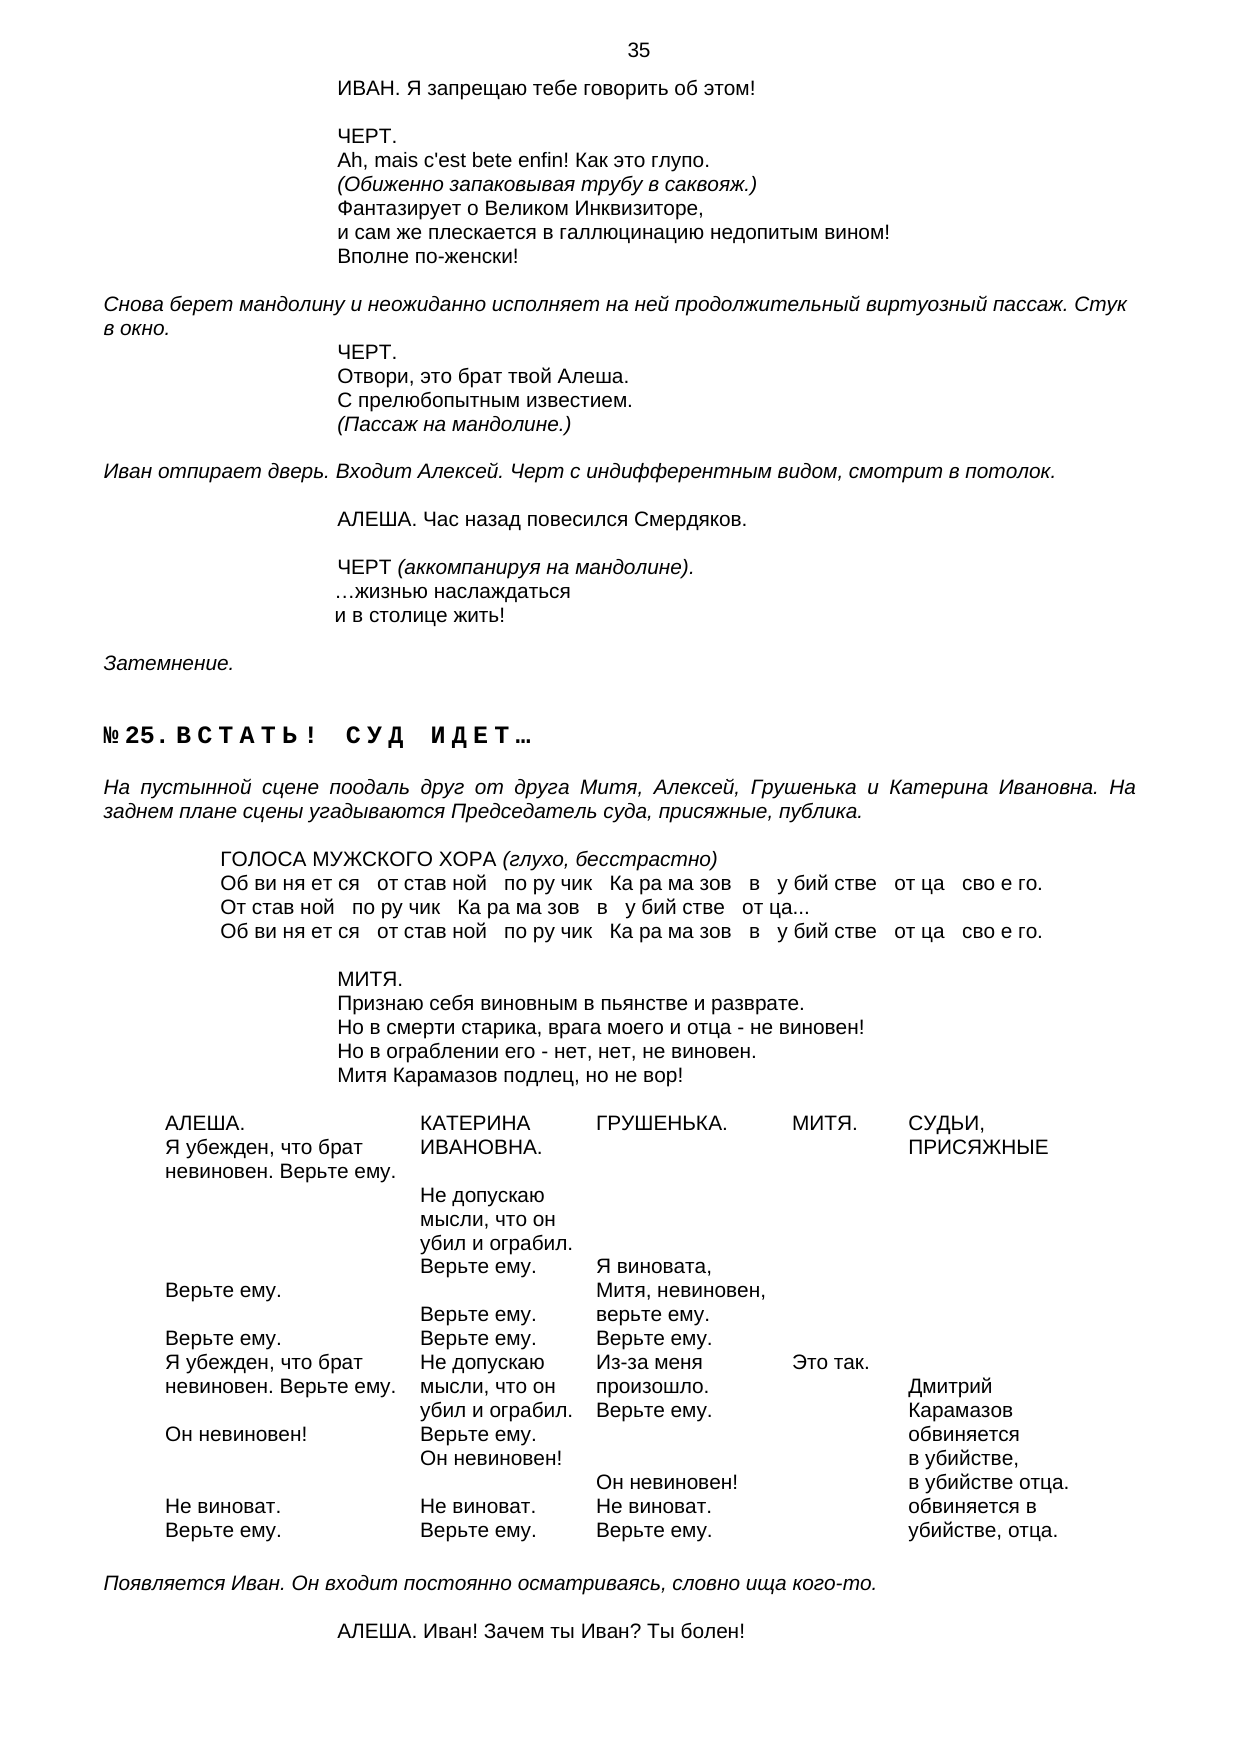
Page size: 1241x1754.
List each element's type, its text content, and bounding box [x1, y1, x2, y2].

text и сам же плескается в галлюцинацию недопитым вином! [337, 220, 1137, 244]
text АЛЕША. Иван! Зачем ты Иван? Ты болен! [337, 1618, 1137, 1642]
text ГОЛОСА МУЖСКОГО ХОРА (глухо, бесстрастно) [220, 847, 1137, 871]
table_header ГРУШЕНЬКА. Я виновата, Митя, невиновен, верьте ему. Верьте ему. Из-за меня произошло. Верьте ему. Он невиновен! Не виноват. Верьте ему. [585, 1111, 781, 1571]
text №25.ВСТАТЬ! СУД ИДЕТ… [103, 723, 1137, 751]
text МИТЯ. [337, 967, 1137, 991]
text Но в ограблении его - нет, нет, не виновен. [337, 1039, 1137, 1063]
text Отвори, это брат твой Алеша. [337, 363, 1137, 387]
text Иван отпирает дверь. Входит Алексей. Черт с индифферентным видом, смотрит в потолок. [103, 459, 1137, 483]
text (Пассаж на мандолине.) [337, 411, 1137, 435]
text Митя Карамазов подлец, но не вор! [337, 1063, 1137, 1087]
text Об ви ня ет ся от став ной по ру чик Ка ра ма зов в у бий стве от ца сво е го. [220, 919, 1137, 943]
text ЧЕРТ (аккомпанируя на мандолине). [337, 555, 1137, 579]
text От став ной по ру чик Ка ра ма зов в у бий стве от ца... [220, 895, 1137, 919]
text (Обиженно запаковывая трубу в саквояж.) [337, 172, 1137, 196]
text Фантазирует о Великом Инквизиторе, [337, 196, 1137, 220]
text Появляется Иван. Он входит постоянно осматриваясь, словно ища кого-то. [103, 1571, 1137, 1594]
text Но в смерти старика, врага моего и отца - не виновен! [337, 1015, 1137, 1039]
text ЧЕРТ. [337, 124, 1137, 148]
table_header СУДЬИ, ПРИСЯЖНЫЕ Дмитрий Карамазов обвиняется в убийстве, в убийстве отца. обвиняется в убийстве, отца. [897, 1111, 1086, 1571]
text ИВАН. Я запрещаю тебе говорить об этом! [337, 75, 1137, 100]
text …жизнью наслаждаться [328, 579, 1137, 603]
text ЧЕРТ. [337, 339, 1137, 363]
text На пустынной сцене поодаль друг от друга Митя, Алексей, Грушенька и Катерина Ивановна. На заднем плане сцены угадываются Председатель суда, присяжные, публика. [103, 775, 1137, 823]
text Снова берет мандолину и неожиданно исполняет на ней продолжительный виртуозный пассаж. Стук в окно. [103, 292, 1137, 339]
text Затемнение. [103, 651, 1137, 675]
text С прелюбопытным известием. [337, 387, 1137, 411]
table_header Катерина Ивановна. Не допускаю мысли, что он убил и ограбил. Верьте ему. Верьте ему. Верьте ему. Не допускаю мысли, что он убил и ограбил. Верьте ему. Он невиновен! Не виноват. Верьте ему. [409, 1111, 584, 1571]
text Признаю себя виновным в пьянстве и разврате. [337, 991, 1137, 1015]
text Об ви ня ет ся от став ной по ру чик Ка ра ма зов в у бий стве от ца сво е го. [220, 871, 1137, 895]
text АЛЕША. Час назад повесился Смердяков. [337, 507, 1137, 531]
table_header МИТЯ. Это так. [781, 1111, 897, 1571]
text Ah, mais c'est bete enfin! Как это глупо. [337, 148, 1137, 172]
text и в столице жить! [103, 603, 1137, 627]
text Вполне по-женски! [337, 244, 1137, 268]
table_header АЛЕША. Я убежден, что брат невиновен. Верьте ему. Верьте ему. Верьте ему. Я убежден, что брат невиновен. Верьте ему. Он невиновен! Не виноват. Верьте ему. [154, 1111, 409, 1571]
